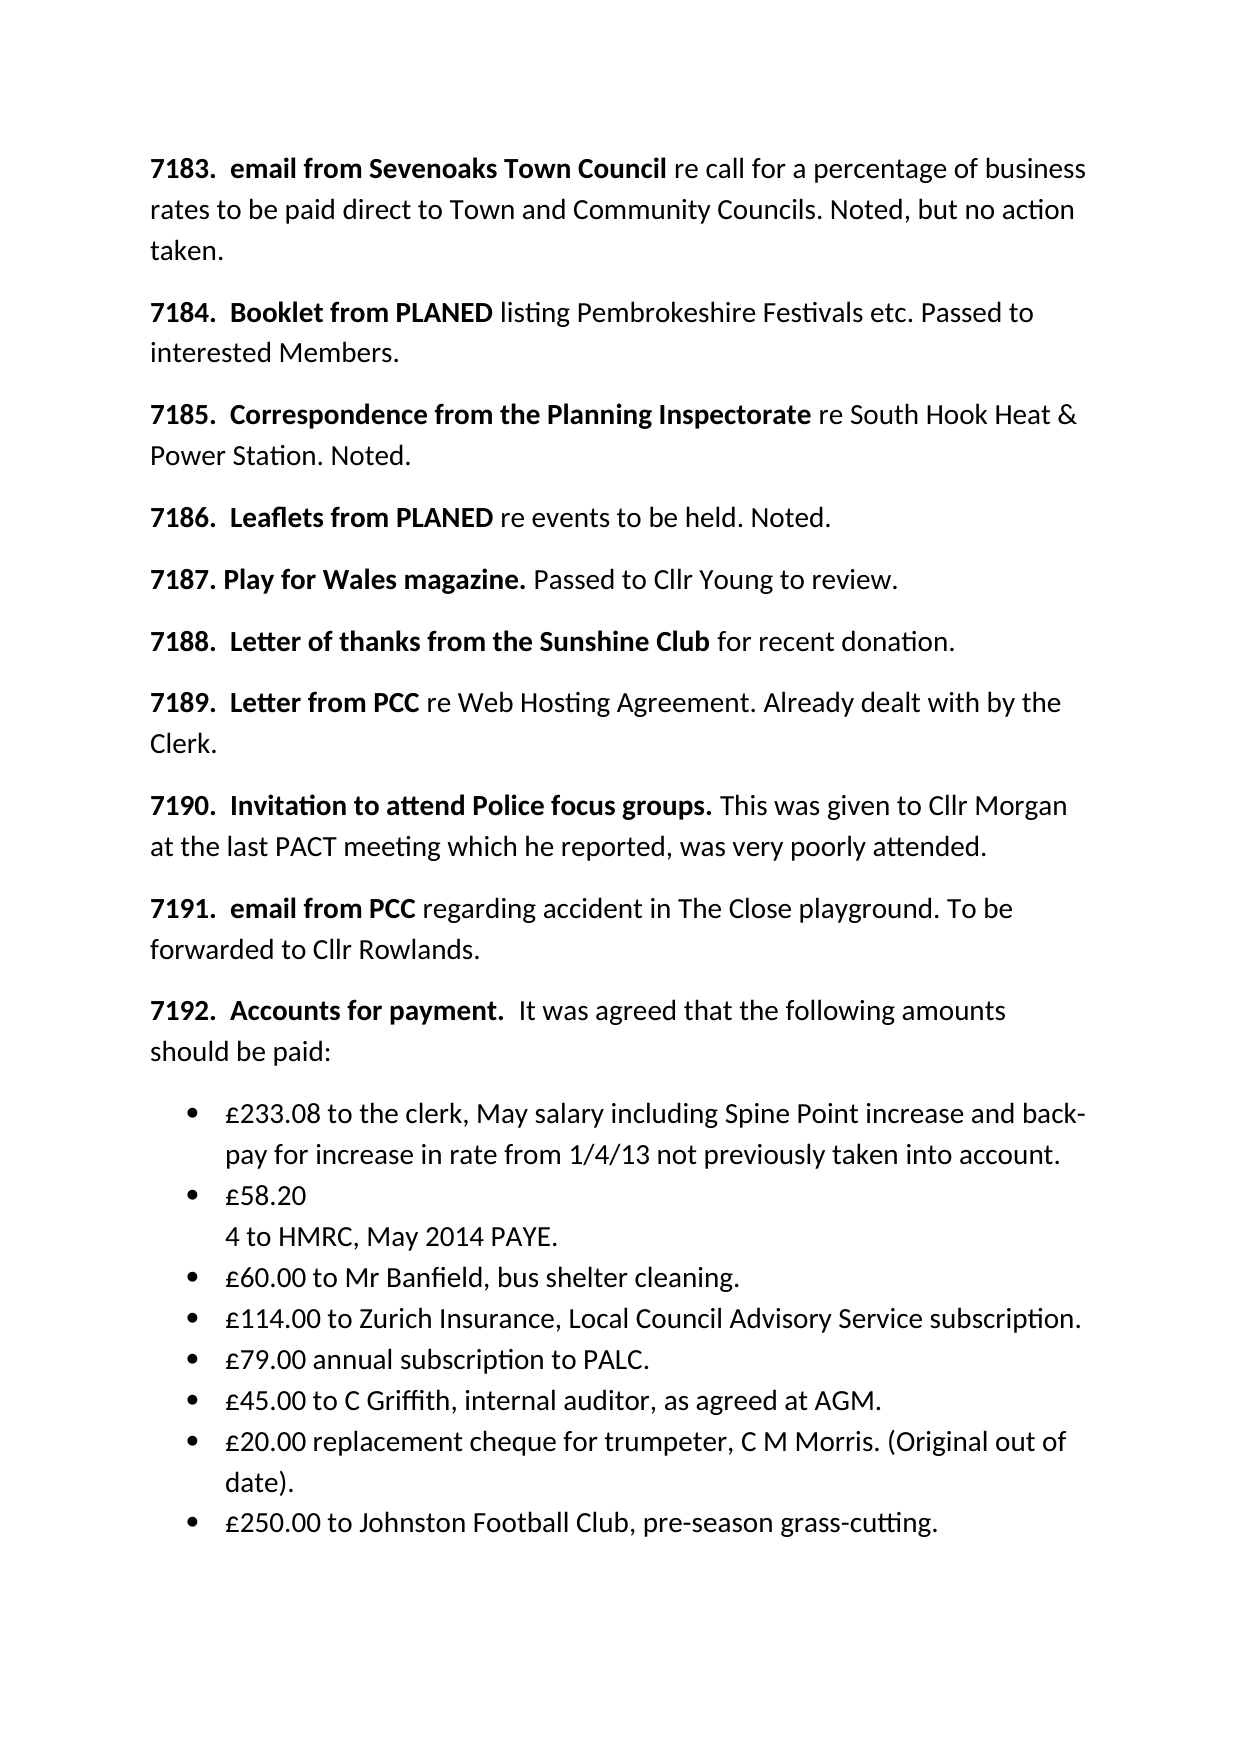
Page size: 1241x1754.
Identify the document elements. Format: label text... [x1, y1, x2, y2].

list £58.20 4 to HMRC, May 2014 PAYE. [187, 1177, 1090, 1254]
list £233.08 to the clerk, May salary including Spine Point increase and back-pay for increase in rate from 1/4/13 not previously taken into account. [187, 1095, 1090, 1172]
list £250.00 to Johnston Football Club, pre-season grass-cutting. [187, 1504, 1090, 1540]
text 7184. Booklet from PLANED listing Pembrokeshire Festivals etc. Passed to interested Members. [150, 294, 1090, 370]
text 7188. Letter of thanks from the Sunshine Club for recent donation. [150, 623, 1090, 658]
text 7183. email from Sevenoaks Town Council re call for a percentage of business rates to be paid direct to Town and Community Councils. Noted, but no action taken. [150, 150, 1090, 267]
text 7191. email from PCC regarding accident in The Close playground. To be forwarded to Cllr Rowlands. [150, 890, 1090, 966]
list £114.00 to Zurich Insurance, Local Council Advisory Service subscription. [187, 1300, 1090, 1336]
text 7185. Correspondence from the Planning Inspectorate re South Hook Heat & Power Station. Noted. [150, 396, 1090, 473]
text 7192. Accounts for payment. It was agreed that the following amounts should be paid: [150, 992, 1090, 1069]
text 7187. Play for Wales magazine. Passed to Cllr Young to review. [150, 561, 1090, 596]
list £79.00 annual subscription to PALC. [187, 1341, 1090, 1376]
text 7186. Leaflets from PLANED re events to be held. Noted. [150, 499, 1090, 535]
list £60.00 to Mr Banfield, bus shelter cleaning. [187, 1259, 1090, 1294]
list £45.00 to C Griffith, internal auditor, as agreed at AGM. [187, 1382, 1090, 1417]
text 7189. Letter from PCC re Web Hosting Agreement. Already dealt with by the Clerk. [150, 684, 1090, 761]
text 7190. Invitation to attend Police focus groups. This was given to Cllr Morgan at the last PACT meeting which he reported, was very poorly attended. [150, 787, 1090, 864]
list £20.00 replacement cheque for trumpeter, C M Morris. (Original out of date). [187, 1423, 1090, 1499]
